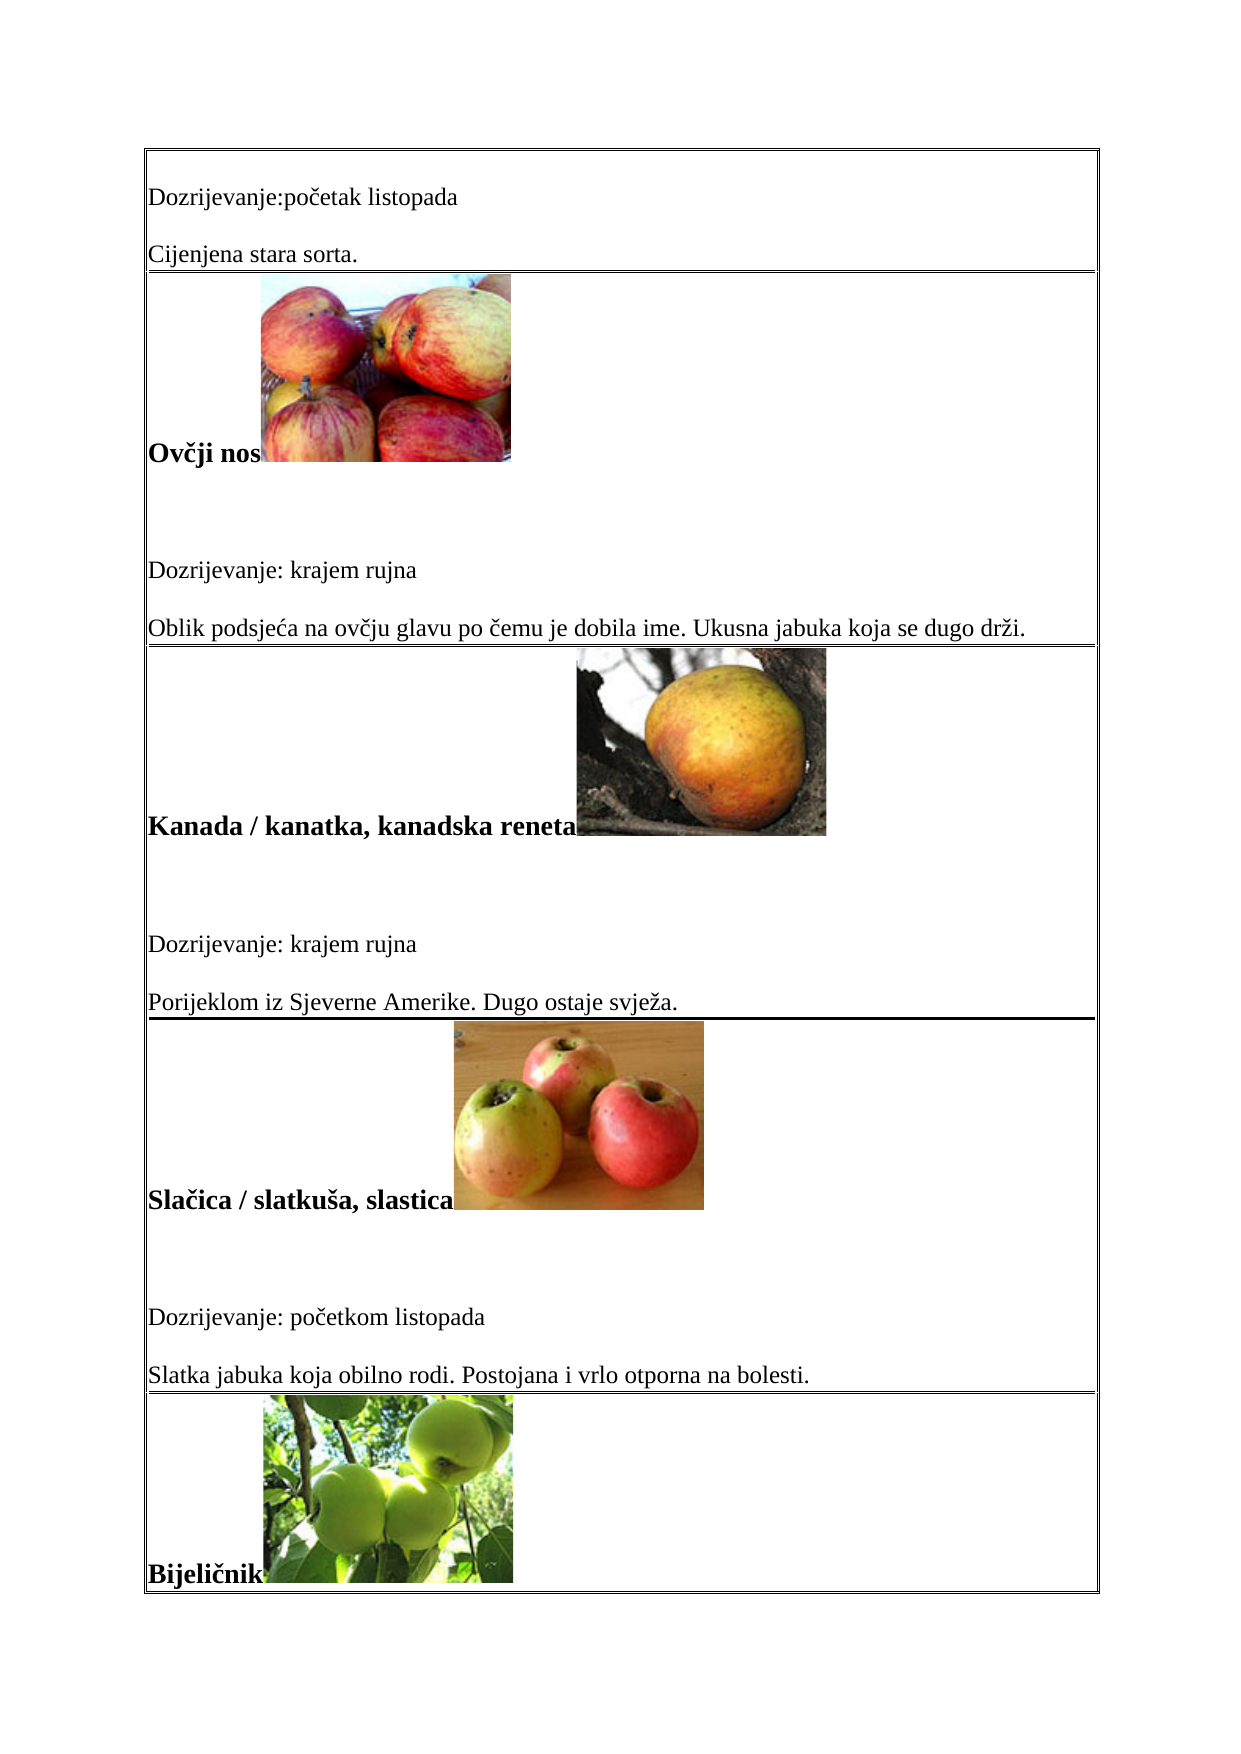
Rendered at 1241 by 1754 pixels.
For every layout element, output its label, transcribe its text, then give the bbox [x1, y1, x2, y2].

picture [260, 274, 511, 462]
table_cell Slačica / slatkuša, slastica Dozrijevanje: početkom listopada Slatka jabuka koja obilno rodi. Postojana i vrlo otporna na bolesti. [147, 1017, 1097, 1391]
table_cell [145, 1391, 1098, 1591]
picture [576, 648, 827, 836]
picture [263, 1395, 514, 1583]
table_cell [147, 151, 1097, 270]
picture [453, 1021, 704, 1210]
table_cell Ovčji nos Dozrijevanje: krajem rujna Oblik podsjeća na ovčju glavu po čemu je dobila ime. Ukusna jabuka koja se dugo drži. [145, 270, 1098, 643]
table_cell Kanada / kanatka, kanadska reneta Dozrijevanje: krajem rujna Porijeklom iz Sjeverne Amerike. Dugo ostaje svježa. [147, 644, 1097, 1017]
